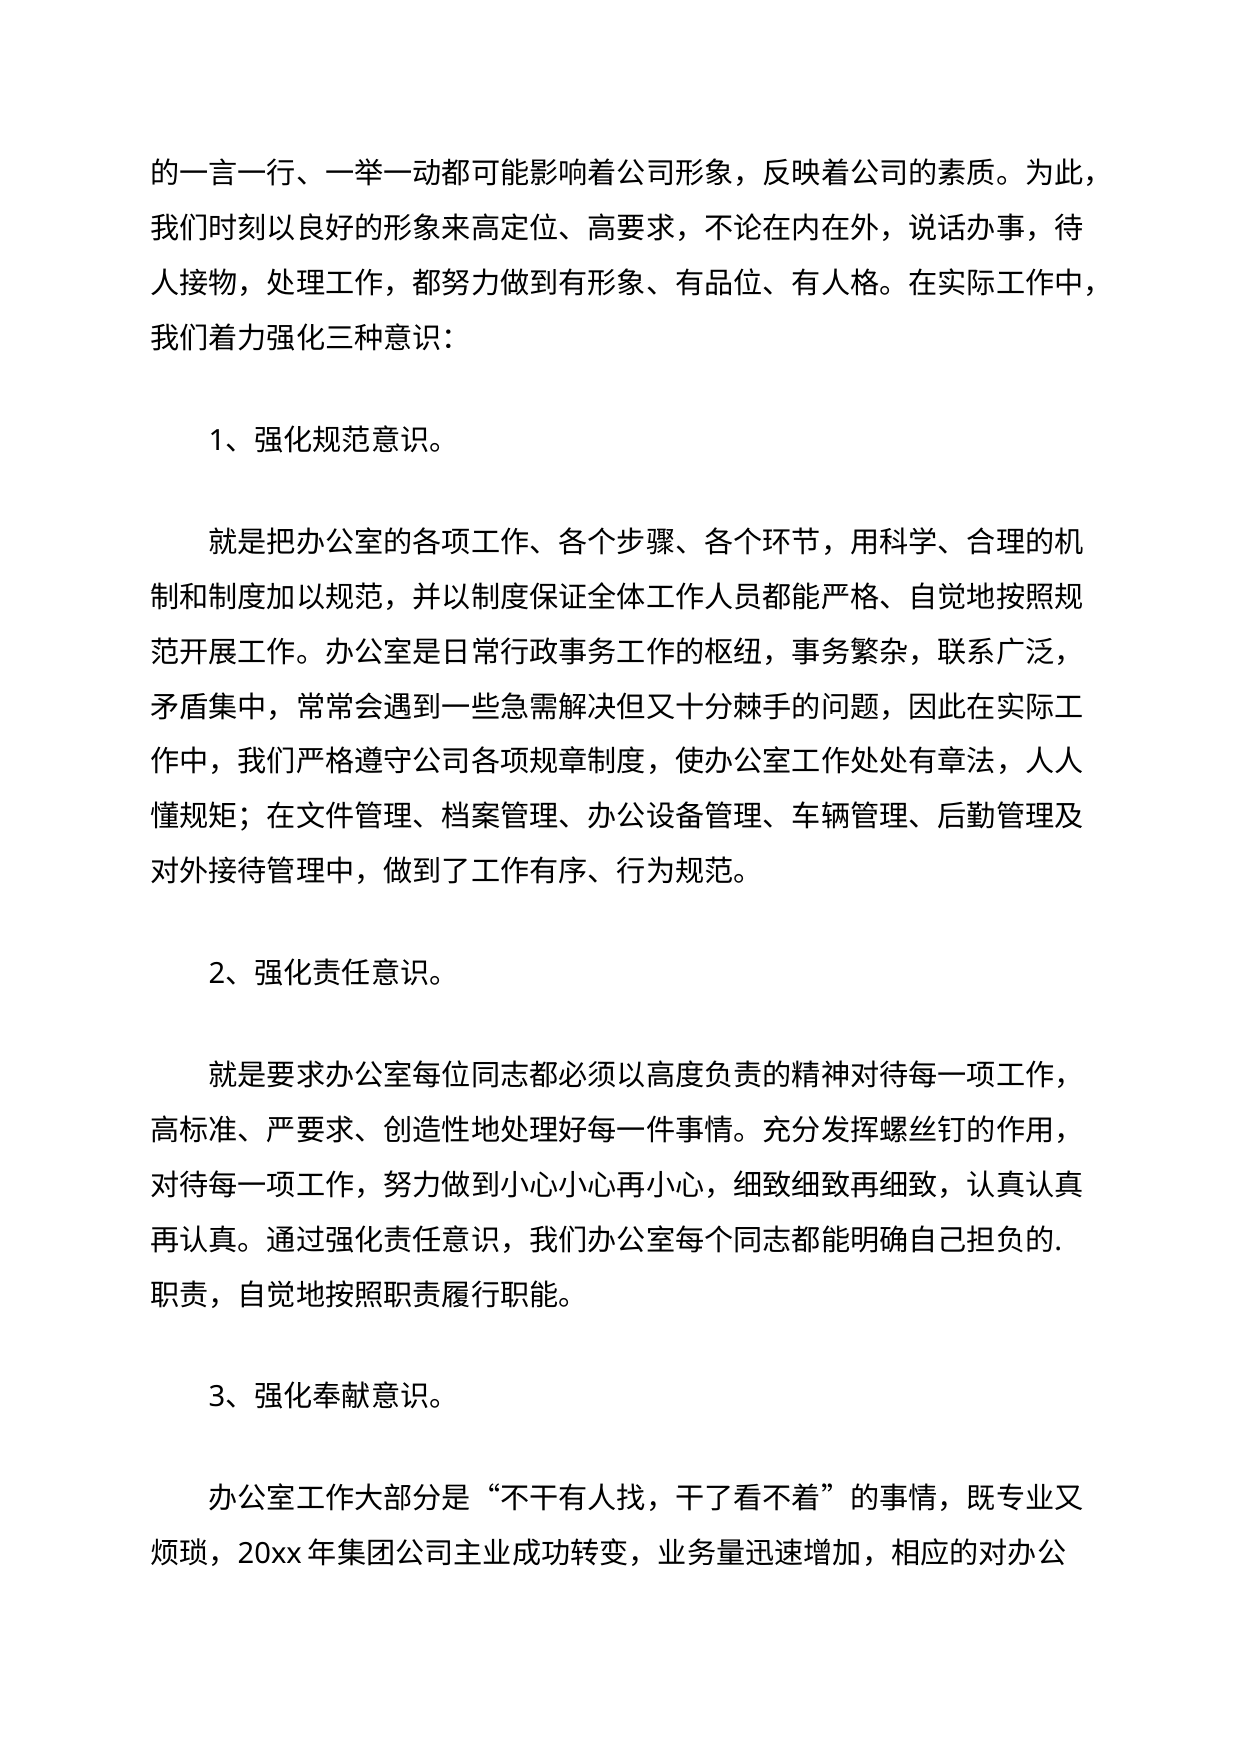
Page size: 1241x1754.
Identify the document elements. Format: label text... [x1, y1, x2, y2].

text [150, 150, 1090, 357]
text 3、强化奉献意识。 [150, 1373, 1090, 1415]
text 1、强化规范意识。 [150, 416, 1090, 459]
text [150, 1475, 1090, 1572]
text 2、强化责任意识。 [150, 949, 1090, 992]
text 就是要求办公室每位同志都必须以高度负责的精神对待每一项工作，高标准、严要求、创造性地处理好每一件事情。充分发挥螺丝钉的作用，对待每一项工作，努力做到小心小心再小心，细致细致再细致，认真认真再认真。通过强化责任意识，我们办公室每个同志都能明确自己担负的.职责，自觉地按照职责履行职能。 [150, 1052, 1090, 1313]
text 就是把办公室的各项工作、各个步骤、各个环节，用科学、合理的机制和制度加以规范，并以制度保证全体工作人员都能严格、自觉地按照规范开展工作。办公室是日常行政事务工作的枢纽，事务繁杂，联系广泛，矛盾集中，常常会遇到一些急需解决但又十分棘手的问题，因此在实际工作中，我们严格遵守公司各项规章制度，使办公室工作处处有章法，人人懂规矩；在文件管理、档案管理、办公设备管理、车辆管理、后勤管理及对外接待管理中，做到了工作有序、行为规范。 [150, 518, 1090, 890]
